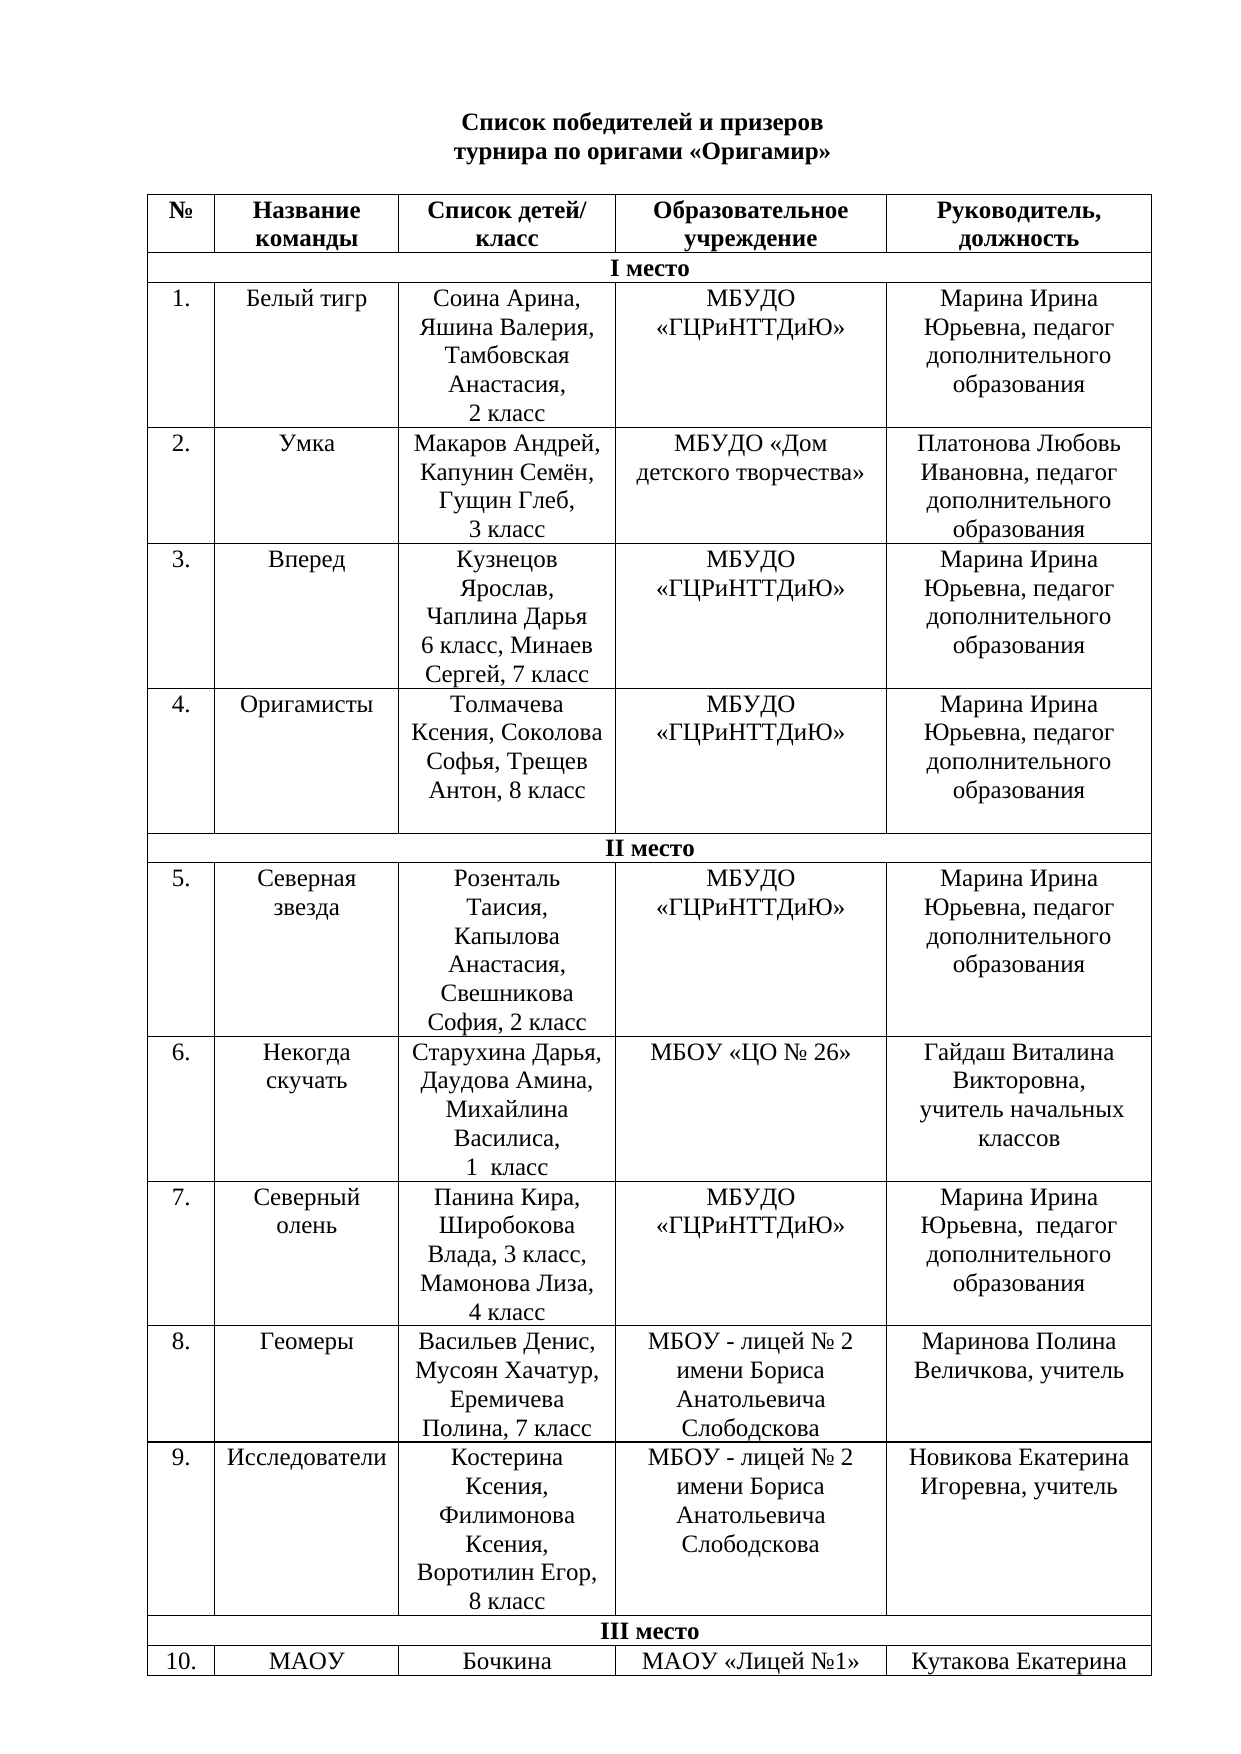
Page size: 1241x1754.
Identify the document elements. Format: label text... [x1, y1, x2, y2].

table_cell 3. [148, 544, 214, 688]
table_cell Некогда скучать [215, 1037, 398, 1181]
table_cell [887, 1646, 1151, 1674]
table_header № [148, 195, 214, 252]
table_cell МБУДО «ГЦРиНТТДиЮ» [616, 283, 886, 427]
table_cell 4. [148, 689, 214, 832]
table_cell Платонова Любовь Ивановна, педагог дополнительного образования [887, 428, 1151, 543]
text Список победителей и призеров [192, 107, 1093, 136]
table_cell Кузнецов Ярослав, Чаплина Дарья 6 класс, Минаев Сергей, 7 класс [399, 544, 615, 688]
table_cell Марина Ирина Юрьевна, педагог дополнительного образования [887, 863, 1151, 1036]
table_cell Умка [215, 428, 398, 543]
table_cell II место [148, 834, 1151, 862]
table_header Список детей/ класс [399, 195, 615, 252]
table_cell МБОУ - лицей № 2 имени Бориса Анатольевича Слободскова [616, 1326, 886, 1441]
table_cell Васильев Денис, Мусоян Хачатур, Еремичева Полина, 7 класс [399, 1326, 615, 1441]
table_cell МБУДО «ГЦРиНТТДиЮ» [616, 689, 886, 832]
table_cell Северная звезда [215, 863, 398, 1036]
table_cell 8. [148, 1326, 214, 1441]
table_cell Гайдаш Виталина Викторовна, учитель начальных классов [887, 1037, 1151, 1181]
table_cell Марина Ирина Юрьевна, педагог дополнительного образования [887, 1182, 1151, 1325]
table_cell Костерина Ксения, Филимонова Ксения, Воротилин Егор, 8 класс [399, 1443, 615, 1615]
table_cell Вперед [215, 544, 398, 688]
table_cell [399, 1646, 615, 1674]
table_cell 5. [148, 863, 214, 1036]
table_cell Белый тигр [215, 283, 398, 427]
table_cell Розенталь Таисия, Капылова Анастасия, Свешникова София, 2 класс [399, 863, 615, 1036]
table_cell Новикова Екатерина Игоревна, учитель [887, 1443, 1151, 1615]
table_cell 6. [148, 1037, 214, 1181]
text турнира по оригами «Оригамир» [192, 136, 1093, 165]
table_cell I место [148, 253, 1151, 282]
table_cell Панина Кира, Широбокова Влада, 3 класс, Мамонова Лиза, 4 класс [399, 1182, 615, 1325]
table_header Руководитель, должность [887, 195, 1151, 252]
table_cell МБУДО «ГЦРиНТТДиЮ» [616, 544, 886, 688]
table_cell Геомеры [215, 1326, 398, 1441]
table_cell 7. [148, 1182, 214, 1325]
table_cell МБОУ «ЦО № 26» [616, 1037, 886, 1181]
table_cell 2. [148, 428, 214, 543]
table_cell Макаров Андрей, Капунин Семён, Гущин Глеб, 3 класс [399, 428, 615, 543]
table_cell Маринова Полина Величкова, учитель [887, 1326, 1151, 1441]
table_cell МАОУ «Лицей №1» [616, 1646, 886, 1674]
table_cell Толмачева Ксения, Соколова Софья, Трещев Антон, 8 класс [399, 689, 615, 832]
table_cell Старухина Дарья, Даудова Амина, Михайлина Василиса, 1 класс [399, 1037, 615, 1181]
table_cell МБУДО «ГЦРиНТТДиЮ» [616, 863, 886, 1036]
table_cell МБУДО «ГЦРиНТТДиЮ» [616, 1182, 886, 1325]
table_cell III место [148, 1616, 1151, 1645]
table_cell 1. [148, 283, 214, 427]
table_cell Оригамисты [215, 689, 398, 832]
table_cell Марина Ирина Юрьевна, педагог дополнительного образования [887, 283, 1151, 427]
table_cell 9. [148, 1443, 214, 1615]
table_header Образовательное учреждение [616, 195, 886, 252]
table_cell МАОУ «Лицей №1» [215, 1646, 398, 1674]
table_cell 10. [148, 1646, 214, 1674]
table_cell МБОУ - лицей № 2 имени Бориса Анатольевича Слободскова [616, 1443, 886, 1615]
table_cell Марина Ирина Юрьевна, педагог дополнительного образования [887, 544, 1151, 688]
table_cell МБУДО «Дом детского творчества» [616, 428, 886, 543]
table_header Название команды [215, 195, 398, 252]
table_cell Северный олень [215, 1182, 398, 1325]
table_cell Марина Ирина Юрьевна, педагог дополнительного образования [887, 689, 1151, 832]
table_cell Соина Арина, Яшина Валерия, Тамбовская Анастасия, 2 класс [399, 283, 615, 427]
table_cell Исследователи [215, 1443, 398, 1615]
